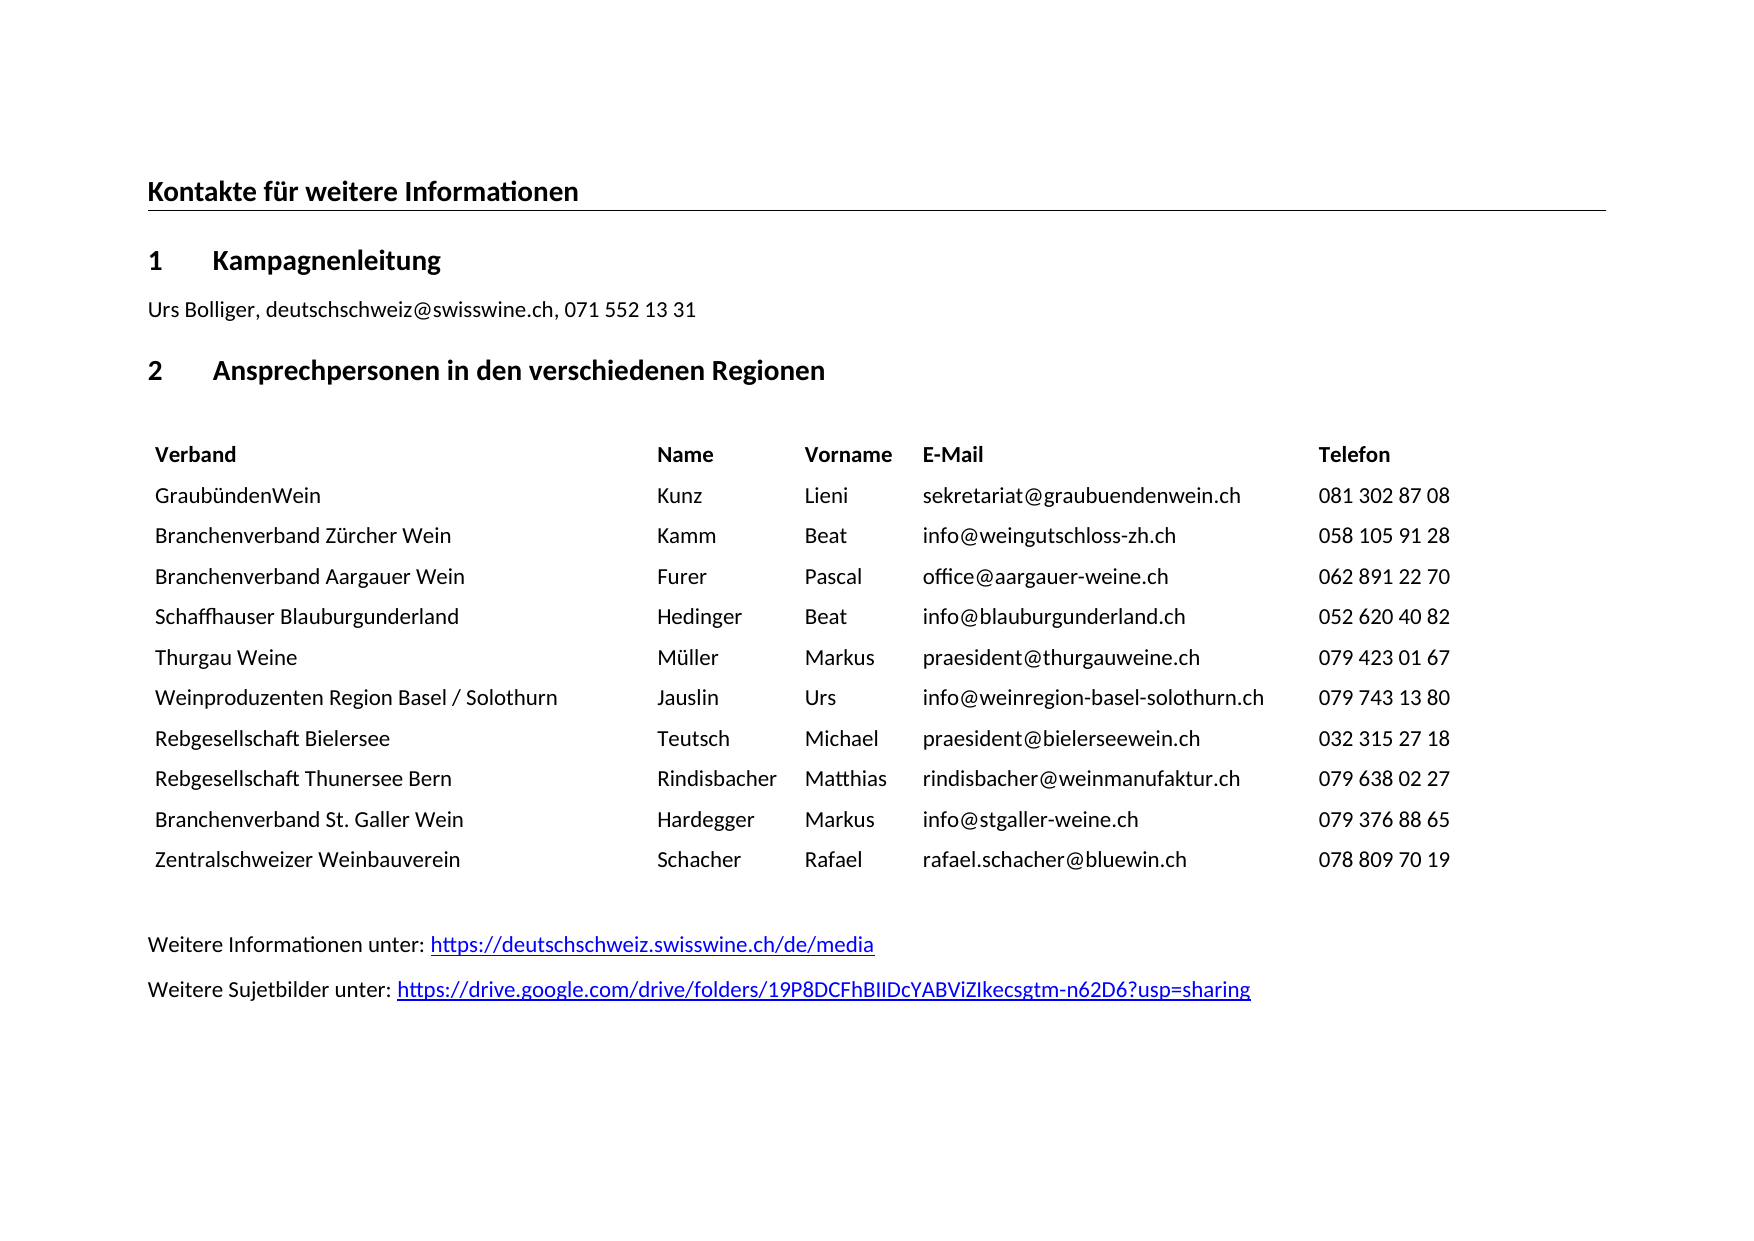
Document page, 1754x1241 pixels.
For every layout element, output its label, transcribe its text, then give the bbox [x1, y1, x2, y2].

table_cell Rindisbacher [650, 752, 797, 792]
table_cell Kunz [650, 468, 797, 509]
table_cell Hedinger [650, 590, 797, 630]
table_cell 079 376 88 65 [1311, 793, 1501, 833]
subtitle Ansprechpersonen in den verschiedenen Regionen [148, 352, 1606, 388]
table_cell Matthias [797, 752, 915, 792]
table_cell Kamm [650, 509, 797, 549]
table_cell 058 105 91 28 [1311, 509, 1501, 549]
table_cell Hardegger [650, 793, 797, 833]
table_header Verband [148, 406, 650, 468]
table_cell info@weingutschloss-zh.ch [915, 509, 1311, 549]
table_cell Markus [797, 793, 915, 833]
table_cell praesident@thurgauweine.ch [915, 630, 1311, 671]
table_cell Rebgesellschaft Thunersee Bern [148, 752, 650, 792]
table_cell Rafael [797, 833, 915, 873]
table_cell Branchenverband Aargauer Wein [148, 549, 650, 590]
table_cell Beat [797, 509, 915, 549]
table_header Name [650, 406, 797, 468]
table_cell GraubündenWein [148, 468, 650, 509]
table_cell Michael [797, 711, 915, 752]
table_cell Thurgau Weine [148, 630, 650, 671]
table_cell Schaffhauser Blauburgunderland [148, 590, 650, 630]
table_cell 078 809 70 19 [1311, 833, 1501, 873]
table_cell Teutsch [650, 711, 797, 752]
table_cell 032 315 27 18 [1311, 711, 1501, 752]
table_cell Branchenverband St. Galler Wein [148, 793, 650, 833]
table_cell Zentralschweizer Weinbauverein [148, 833, 650, 873]
text Weitere Sujetbilder unter: https://drive.google.com/drive/folders/19P8DCFhBIIDcYABViZIkecsgtm-n62D6?usp=sharing [148, 975, 1606, 1003]
text Urs Bolliger, deutschschweiz@swisswine.ch, 071 552 13 31 [148, 295, 1606, 323]
table_cell sekretariat@graubuendenwein.ch [915, 468, 1311, 509]
table_cell 079 743 13 80 [1311, 671, 1501, 711]
table_header E-Mail [915, 406, 1311, 468]
table_cell Jauslin [650, 671, 797, 711]
table_cell 079 638 02 27 [1311, 752, 1501, 792]
subtitle Kampagnenleitung [148, 242, 1606, 277]
table_cell Furer [650, 549, 797, 590]
table_cell 062 891 22 70 [1311, 549, 1501, 590]
table_header Telefon [1311, 406, 1501, 468]
table_cell Beat [797, 590, 915, 630]
text Weitere Informationen unter: https://deutschschweiz.swisswine.ch/de/media [148, 931, 1606, 959]
table_cell Weinproduzenten Region Basel / Solothurn [148, 671, 650, 711]
table_cell office@aargauer-weine.ch [915, 549, 1311, 590]
table_header Vorname [797, 406, 915, 468]
table_cell Branchenverband Zürcher Wein [148, 509, 650, 549]
table_cell rindisbacher@weinmanufaktur.ch [915, 752, 1311, 792]
table_cell Urs [797, 671, 915, 711]
table_cell Schacher [650, 833, 797, 873]
table_cell rafael.schacher@bluewin.ch [915, 833, 1311, 873]
table_cell Lieni [797, 468, 915, 509]
table_cell info@blauburgunderland.ch [915, 590, 1311, 630]
table_cell 081 302 87 08 [1311, 468, 1501, 509]
table_cell info@weinregion-basel-solothurn.ch [915, 671, 1311, 711]
table_cell info@stgaller-weine.ch [915, 793, 1311, 833]
table_cell Müller [650, 630, 797, 671]
table_cell Pascal [797, 549, 915, 590]
table_cell 052 620 40 82 [1311, 590, 1501, 630]
table_cell Markus [797, 630, 915, 671]
table_cell 079 423 01 67 [1311, 630, 1501, 671]
title Kontakte für weitere Informationen [148, 173, 1606, 210]
table_cell praesident@bielerseewein.ch [915, 711, 1311, 752]
table_cell Rebgesellschaft Bielersee [148, 711, 650, 752]
